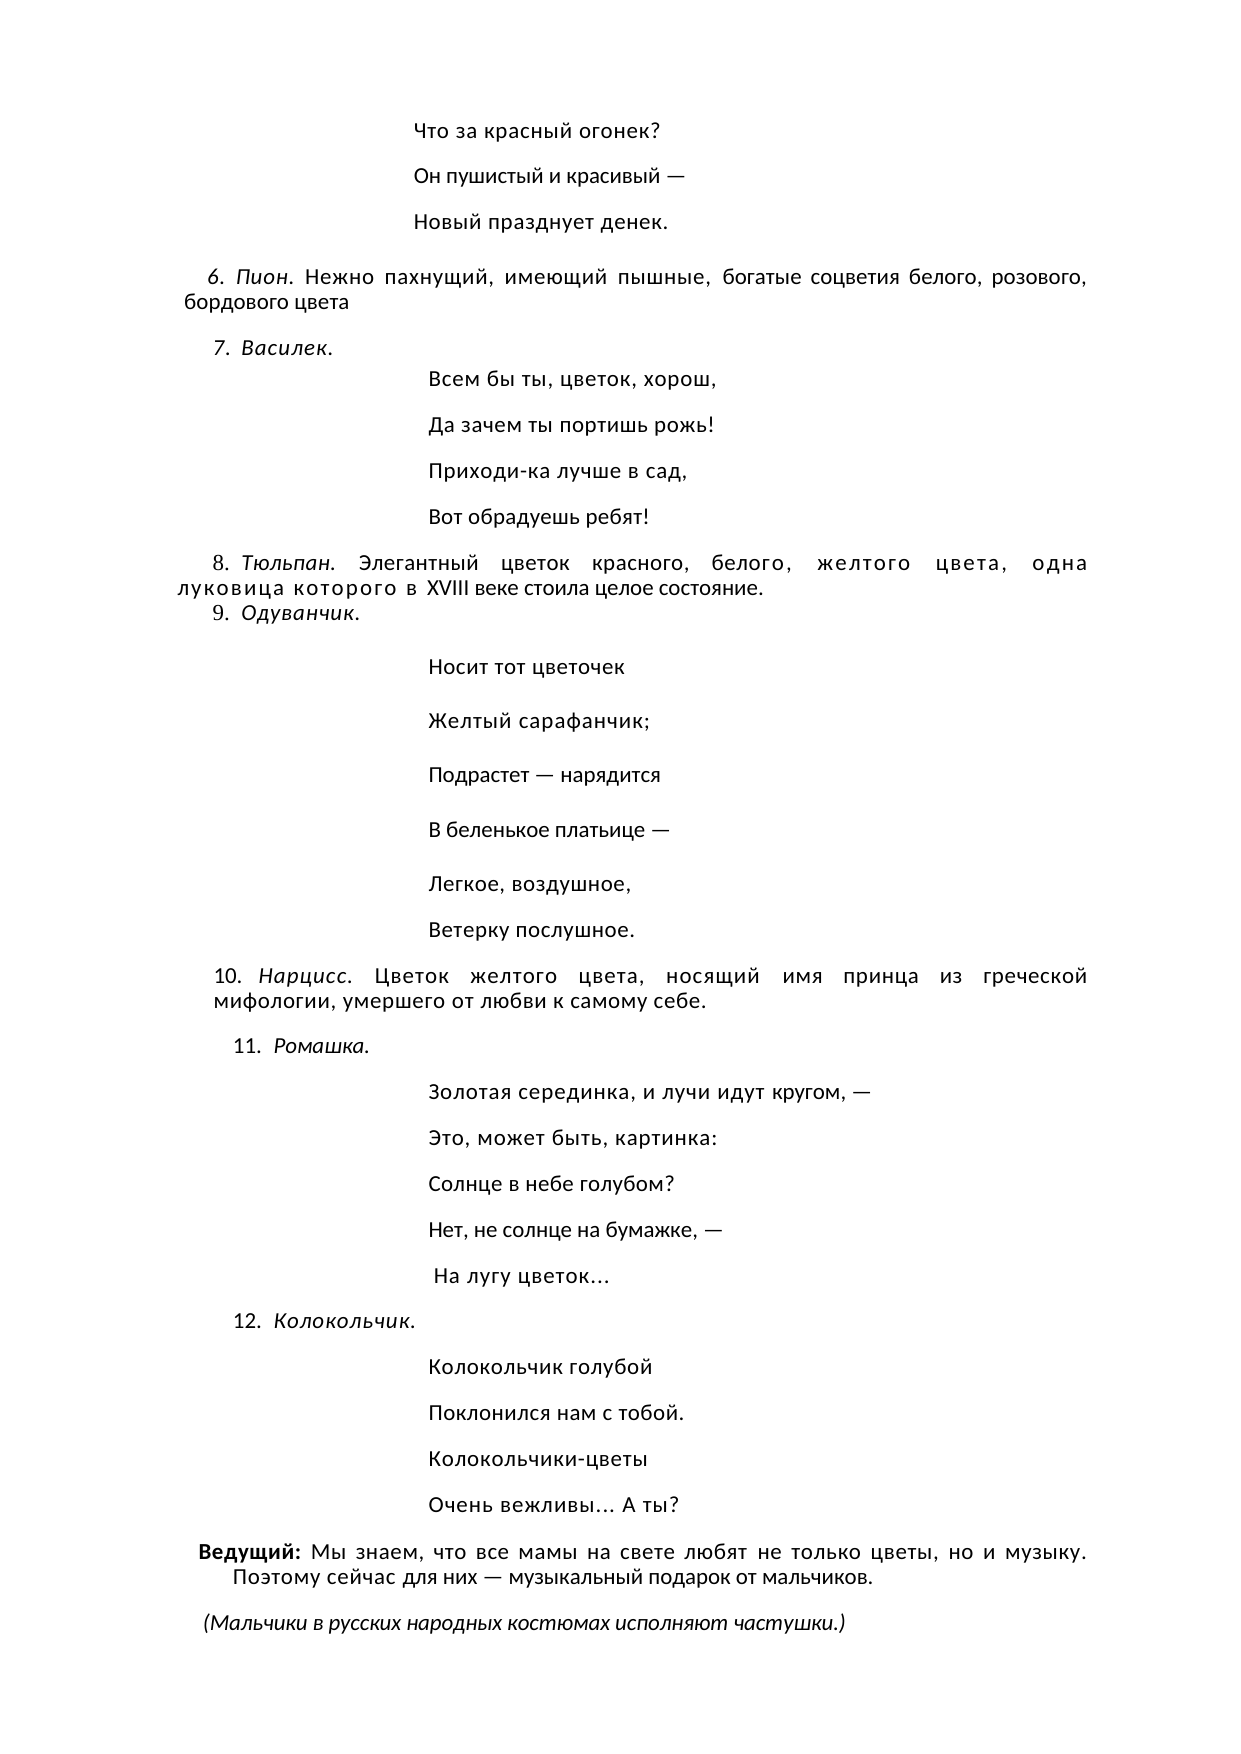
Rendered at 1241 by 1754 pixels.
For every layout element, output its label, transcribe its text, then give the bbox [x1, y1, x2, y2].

text Новый празднует денек. [413, 210, 997, 235]
text Ветерку послушное. [428, 917, 907, 942]
text Золотая серединка, и лучи идут кругом, — [428, 1080, 1087, 1105]
text Солнце в небе голубом? [428, 1171, 997, 1196]
text Ведущий: Мы знаем, что все мамы на свете любят не только цветы, но и музыку. Поэтому сейчас для них — музыкальный подарок от мальчиков. [198, 1540, 1087, 1590]
list Тюльпан. Элегантный цветок красного, белого, желтого цвета, одна луковица которого в XVIII веке стоила целое состояние. [177, 550, 1087, 600]
text Колокольчики-цветы [428, 1446, 952, 1471]
text Носит тот цветочек [428, 654, 1087, 679]
list Одуванчик. [212, 600, 1087, 625]
list Василек. [212, 335, 1087, 360]
text Что за красный огонек? [413, 118, 997, 143]
text 10. Нарцисс. Цветок желтого цвета, носящий имя принца из греческой мифологии, умершего от любви к самому себе. [213, 963, 1087, 1013]
text Нет, не солнце на бумажке, — [428, 1217, 997, 1242]
text На лугу цветок... [428, 1263, 997, 1288]
text Подрастет — нарядится [428, 763, 1087, 788]
text 6. Пион. Нежно пахнущий, имеющий пышные, богатые соцветия белого, розового, бордового цвета [184, 264, 1087, 314]
text В беленькое платьице — [428, 817, 1087, 842]
text 12. Колокольчик. [233, 1309, 1087, 1334]
text Колокольчик голубой [428, 1355, 952, 1380]
text 11. Ромашка. [233, 1034, 1087, 1059]
text Легкое, воздушное, [428, 871, 1087, 896]
text Поклонился нам с тобой. [428, 1401, 952, 1426]
text Он пушистый и красивый — [413, 164, 997, 189]
text Приходи-ка лучше в сад, [428, 458, 952, 483]
text Желтый сарафанчик; [428, 708, 1087, 733]
text Очень вежливы... А ты? [428, 1492, 952, 1517]
text Это, может быть, картинка: [428, 1126, 997, 1151]
text (Мальчики в русских народных костюмах исполняют частушки.) [203, 1611, 1087, 1636]
text Да зачем ты портишь рожь! [428, 412, 952, 437]
text Вот обрадуешь ребят! [428, 504, 952, 529]
text Всем бы ты, цветок, хорош, [428, 367, 1087, 392]
